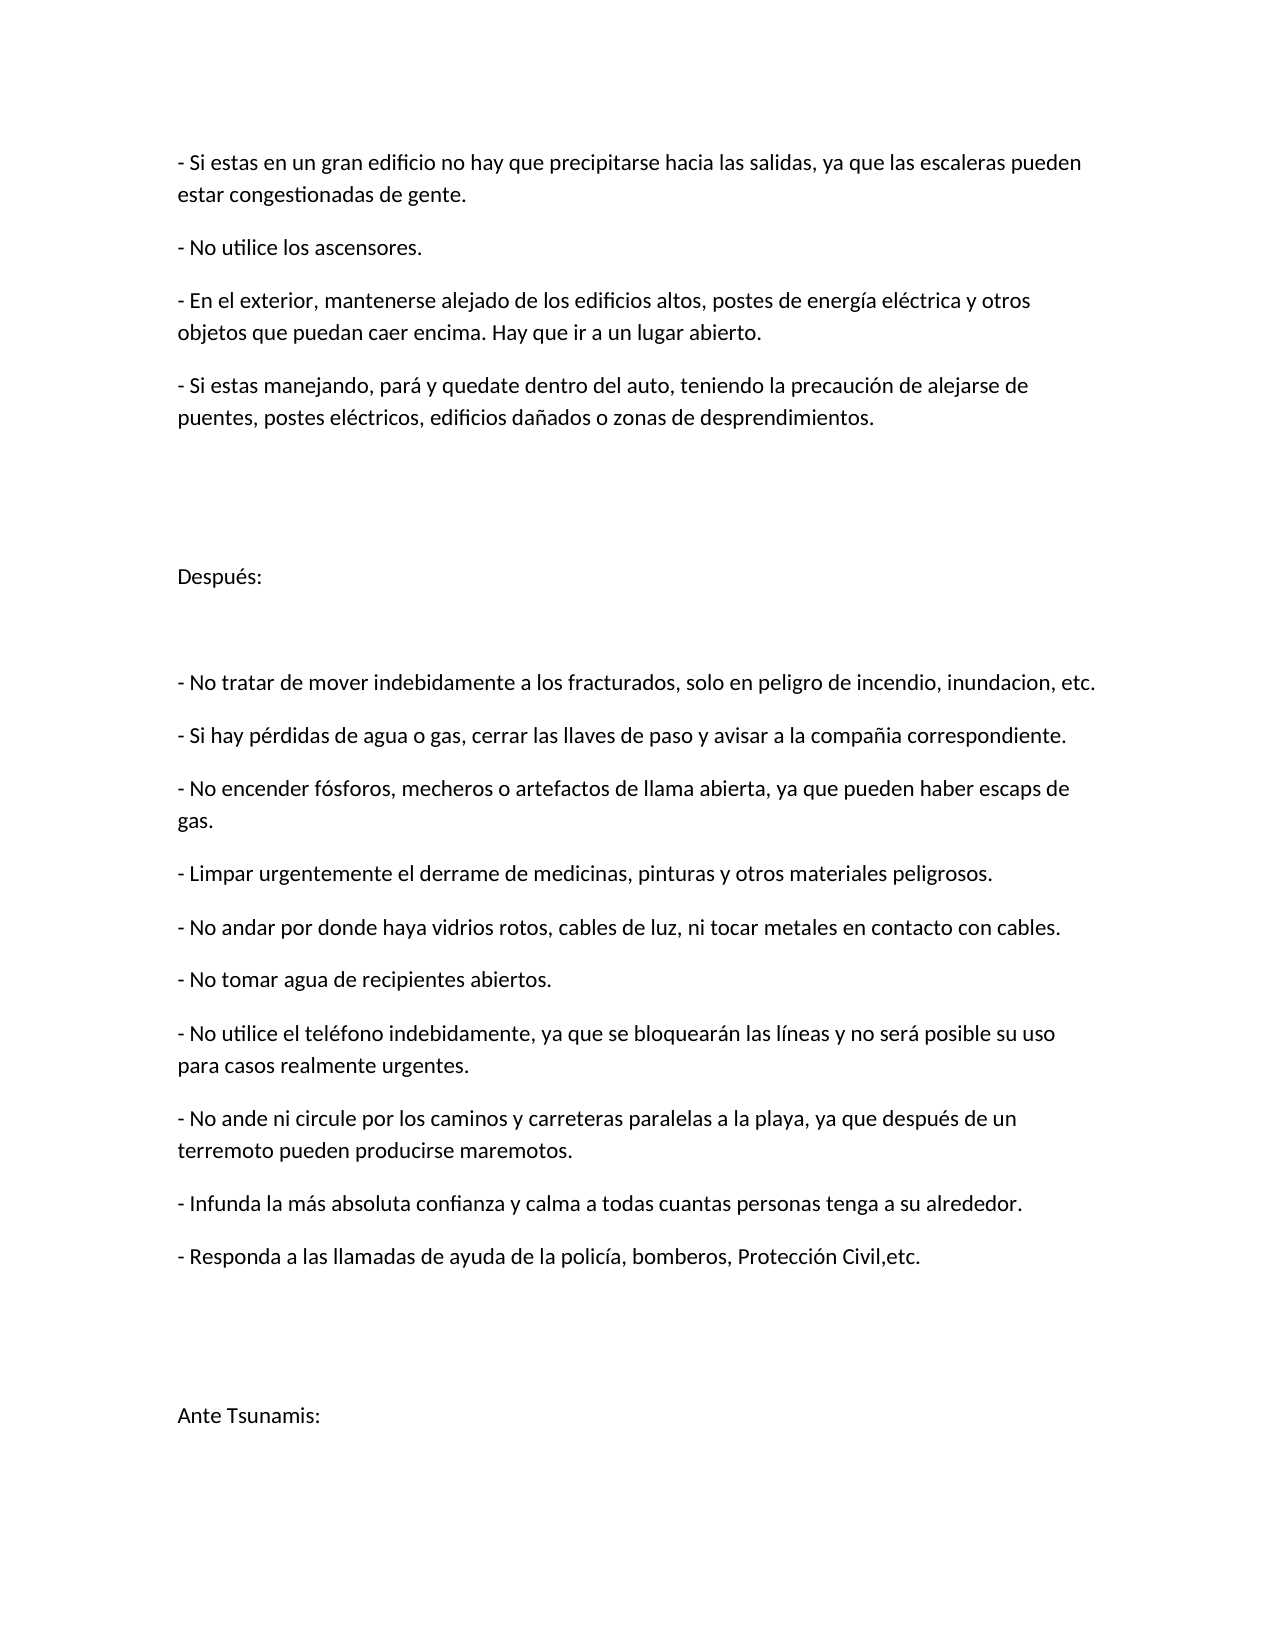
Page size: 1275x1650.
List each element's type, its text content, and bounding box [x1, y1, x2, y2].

text - No encender fósforos, mecheros o artefactos de llama abierta, ya que pueden haber escaps de gas. [177, 774, 1098, 834]
text - No tomar agua de recipientes abiertos. [177, 966, 1098, 994]
text Ante Tsunamis: [177, 1401, 1098, 1429]
text - Si hay pérdidas de agua o gas, cerrar las llaves de paso y avisar a la compañia correspondiente. [177, 721, 1098, 749]
text - No utilice el teléfono indebidamente, ya que se bloquearán las líneas y no será posible su uso para casos realmente urgentes. [177, 1019, 1098, 1079]
text - Si estas en un gran edificio no hay que precipitarse hacia las salidas, ya que las escaleras pueden estar congestionadas de gente. [177, 148, 1098, 208]
text - No ande ni circule por los caminos y carreteras paralelas a la playa, ya que después de un terremoto pueden producirse maremotos. [177, 1104, 1098, 1164]
text - Infunda la más absoluta confianza y calma a todas cuantas personas tenga a su alrededor. [177, 1189, 1098, 1217]
text - Responda a las llamadas de ayuda de la policía, bomberos, Protección Civil,etc. [177, 1242, 1098, 1270]
text - Si estas manejando, pará y quedate dentro del auto, teniendo la precaución de alejarse de puentes, postes eléctricos, edificios dañados o zonas de desprendimientos. [177, 371, 1098, 431]
text - En el exterior, mantenerse alejado de los edificios altos, postes de energía eléctrica y otros objetos que puedan caer encima. Hay que ir a un lugar abierto. [177, 286, 1098, 346]
text - No andar por donde haya vidrios rotos, cables de luz, ni tocar metales en contacto con cables. [177, 913, 1098, 941]
text - Limpar urgentemente el derrame de medicinas, pinturas y otros materiales peligrosos. [177, 859, 1098, 888]
text - No tratar de mover indebidamente a los fracturados, solo en peligro de incendio, inundacion, etc. [177, 668, 1098, 696]
text Después: [177, 562, 1098, 590]
text - No utilice los ascensores. [177, 233, 1098, 261]
